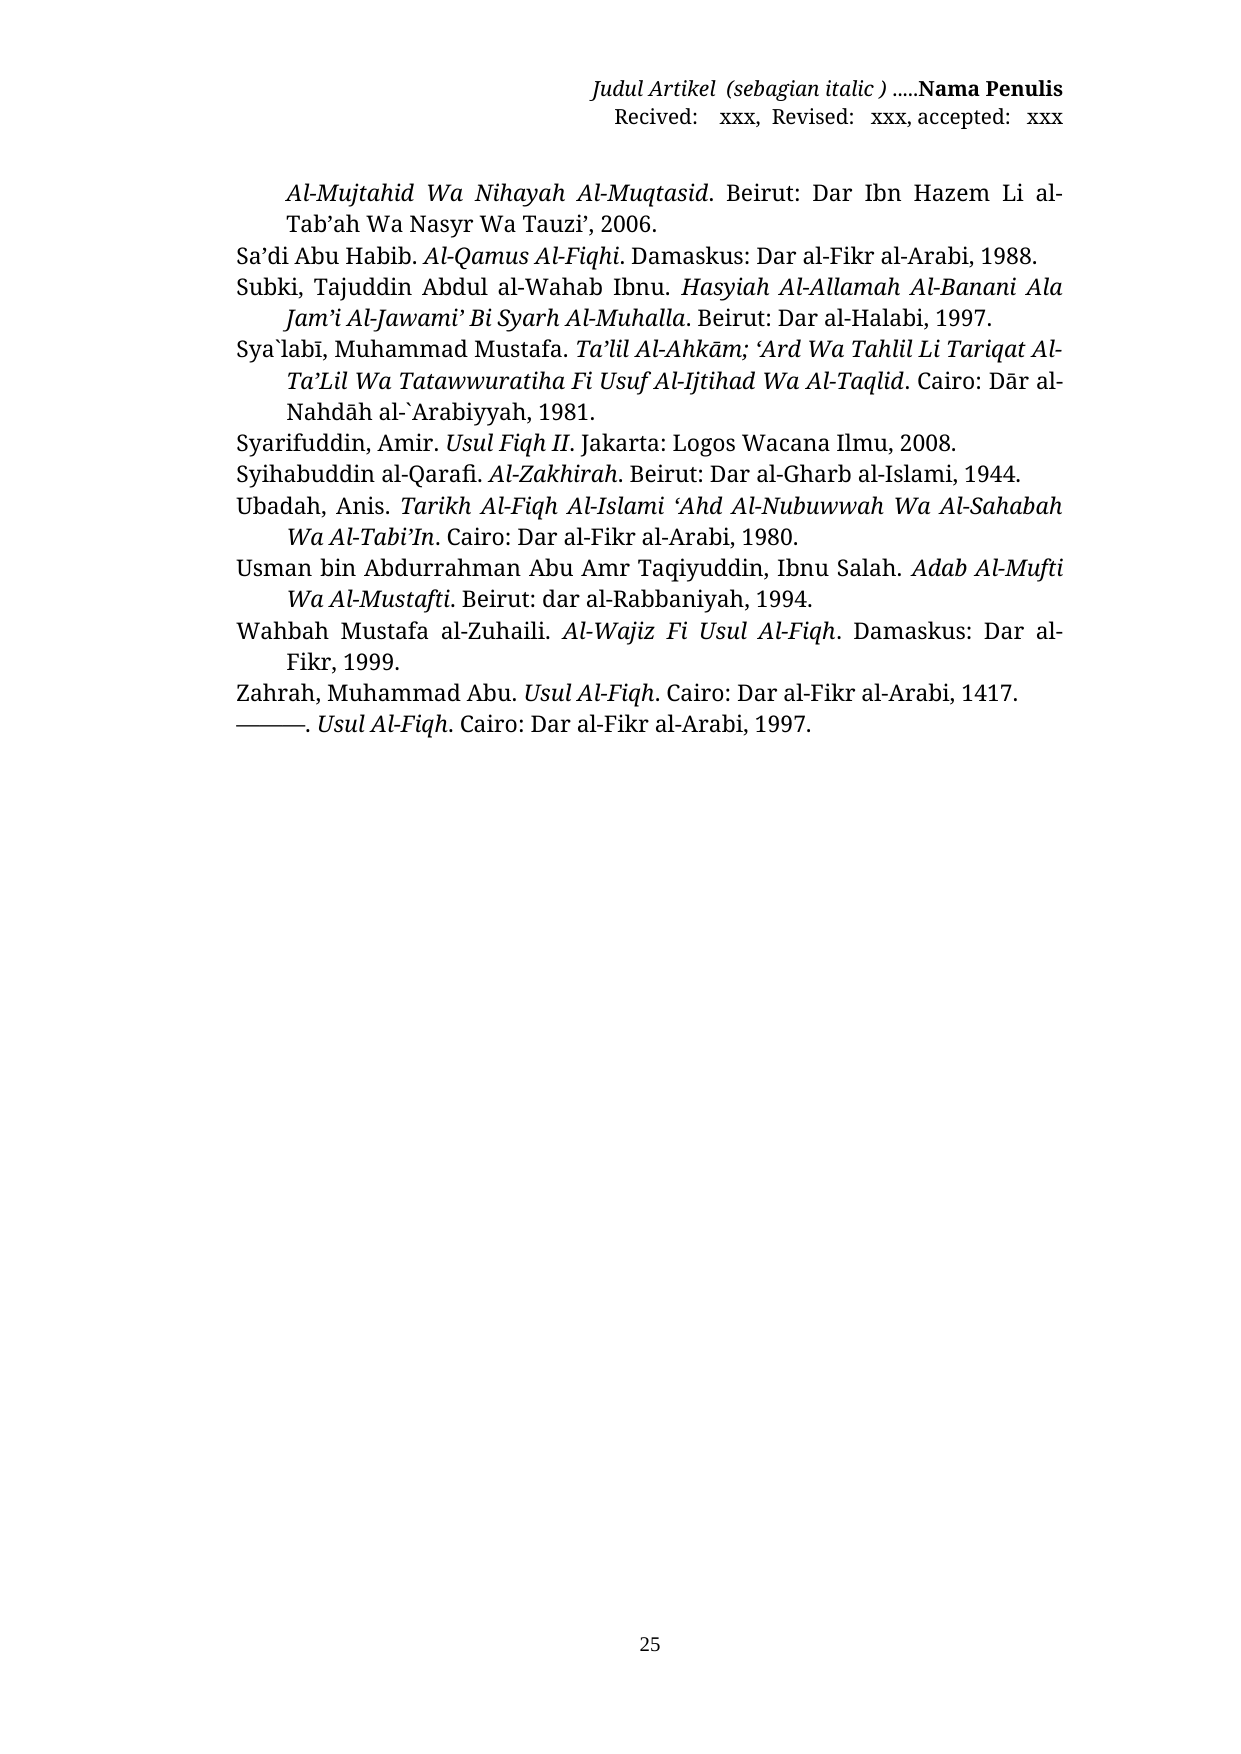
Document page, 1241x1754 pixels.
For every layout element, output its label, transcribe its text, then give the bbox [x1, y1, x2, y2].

text ———. Usul Al-Fiqh. Cairo: Dar al-Fikr al-Arabi, 1997. [236, 708, 1063, 740]
text Ubadah, Anis. Tarikh Al-Fiqh Al-Islami ‘Ahd Al-Nubuwwah Wa Al-Sahabah Wa Al-Tabi’In. Cairo: Dar al-Fikr al-Arabi, 1980. [236, 490, 1063, 552]
text Wahbah Mustafa al-Zuhaili. Al-Wajiz Fi Usul Al-Fiqh. Damaskus: Dar al-Fikr, 1999. [236, 615, 1063, 677]
text Zahrah, Muhammad Abu. Usul Al-Fiqh. Cairo: Dar al-Fikr al-Arabi, 1417. [236, 677, 1063, 708]
text Sya`labī, Muhammad Mustafa. Ta’lil Al-Ahkām; ‘Ard Wa Tahlil Li Tariqat Al-Ta’Lil Wa Tatawwuratiha Fi Usuf Al-Ijtihad Wa Al-Taqlid. Cairo: Dār al-Nahdāh al-`Arabiyyah, 1981. [236, 333, 1063, 427]
text Usman bin Abdurrahman Abu Amr Taqiyuddin, Ibnu Salah. Adab Al-Mufti Wa Al-Mustafti. Beirut: dar al-Rabbaniyah, 1994. [236, 552, 1063, 615]
text Sa’di Abu Habib. Al-Qamus Al-Fiqhi. Damaskus: Dar al-Fikr al-Arabi, 1988. [236, 240, 1063, 271]
text Subki, Tajuddin Abdul al-Wahab Ibnu. Hasyiah Al-Allamah Al-Banani Ala Jam’i Al-Jawami’ Bi Syarh Al-Muhalla. Beirut: Dar al-Halabi, 1997. [236, 271, 1063, 333]
text Syihabuddin al-Qarafi. Al-Zakhirah. Beirut: Dar al-Gharb al-Islami, 1944. [236, 458, 1063, 490]
text Syarifuddin, Amir. Usul Fiqh II. Jakarta: Logos Wacana Ilmu, 2008. [236, 427, 1063, 458]
